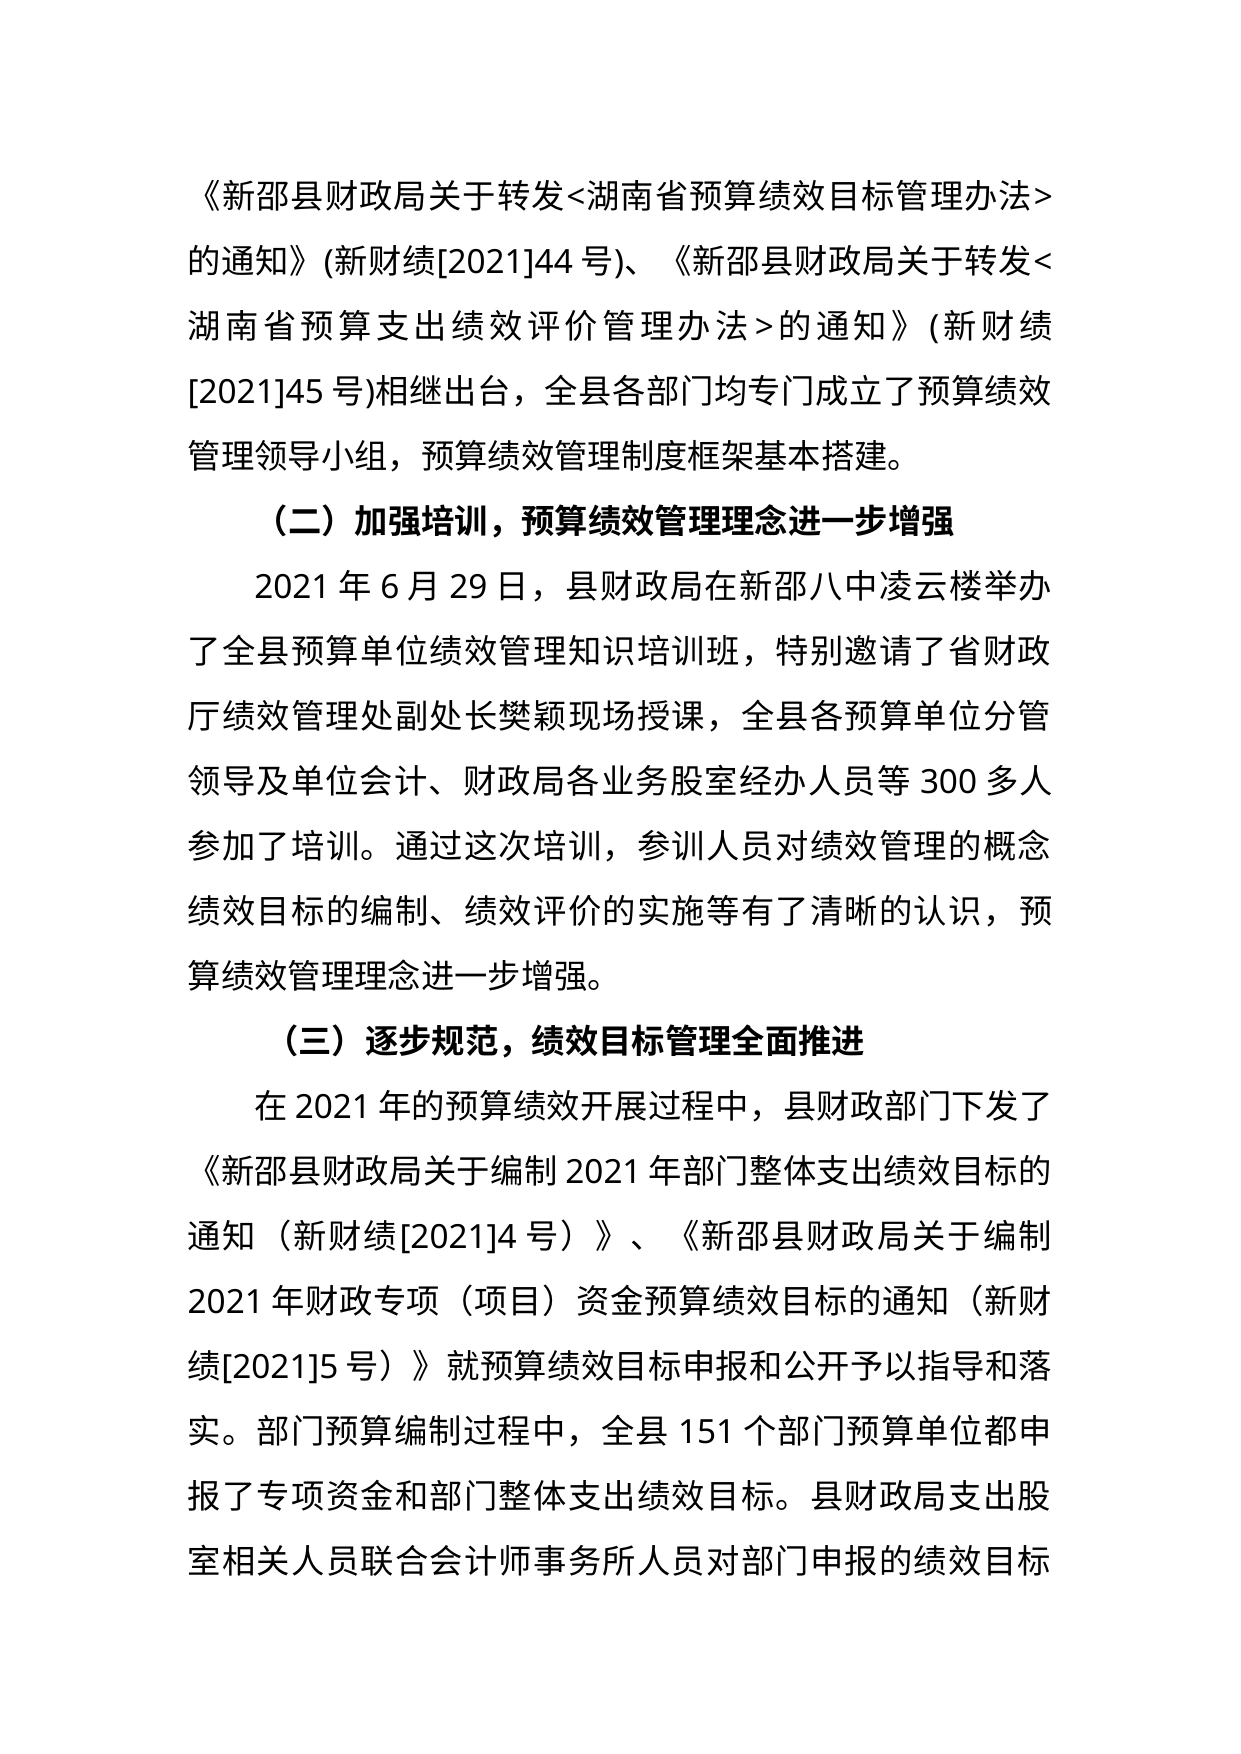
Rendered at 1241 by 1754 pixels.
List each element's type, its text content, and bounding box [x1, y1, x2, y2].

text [187, 162, 1053, 487]
text （二）加强培训，预算绩效管理理念进一步增强 [187, 487, 1053, 552]
text 2021年6月29日，县财政局在新邵八中凌云楼举办了全县预算单位绩效管理知识培训班，特别邀请了省财政厅绩效管理处副处长樊颖现场授课，全县各预算单位分管领导及单位会计、财政局各业务股室经办人员等300多人参加了培训。通过这次培训，参训人员对绩效管理的概念、绩效目标的编制、绩效评价的实施等有了清晰的认识，预算绩效管理理念进一步增强。 [187, 552, 1053, 1007]
text （三）逐步规范，绩效目标管理全面推进 [231, 1007, 1053, 1072]
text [187, 1072, 1053, 1592]
